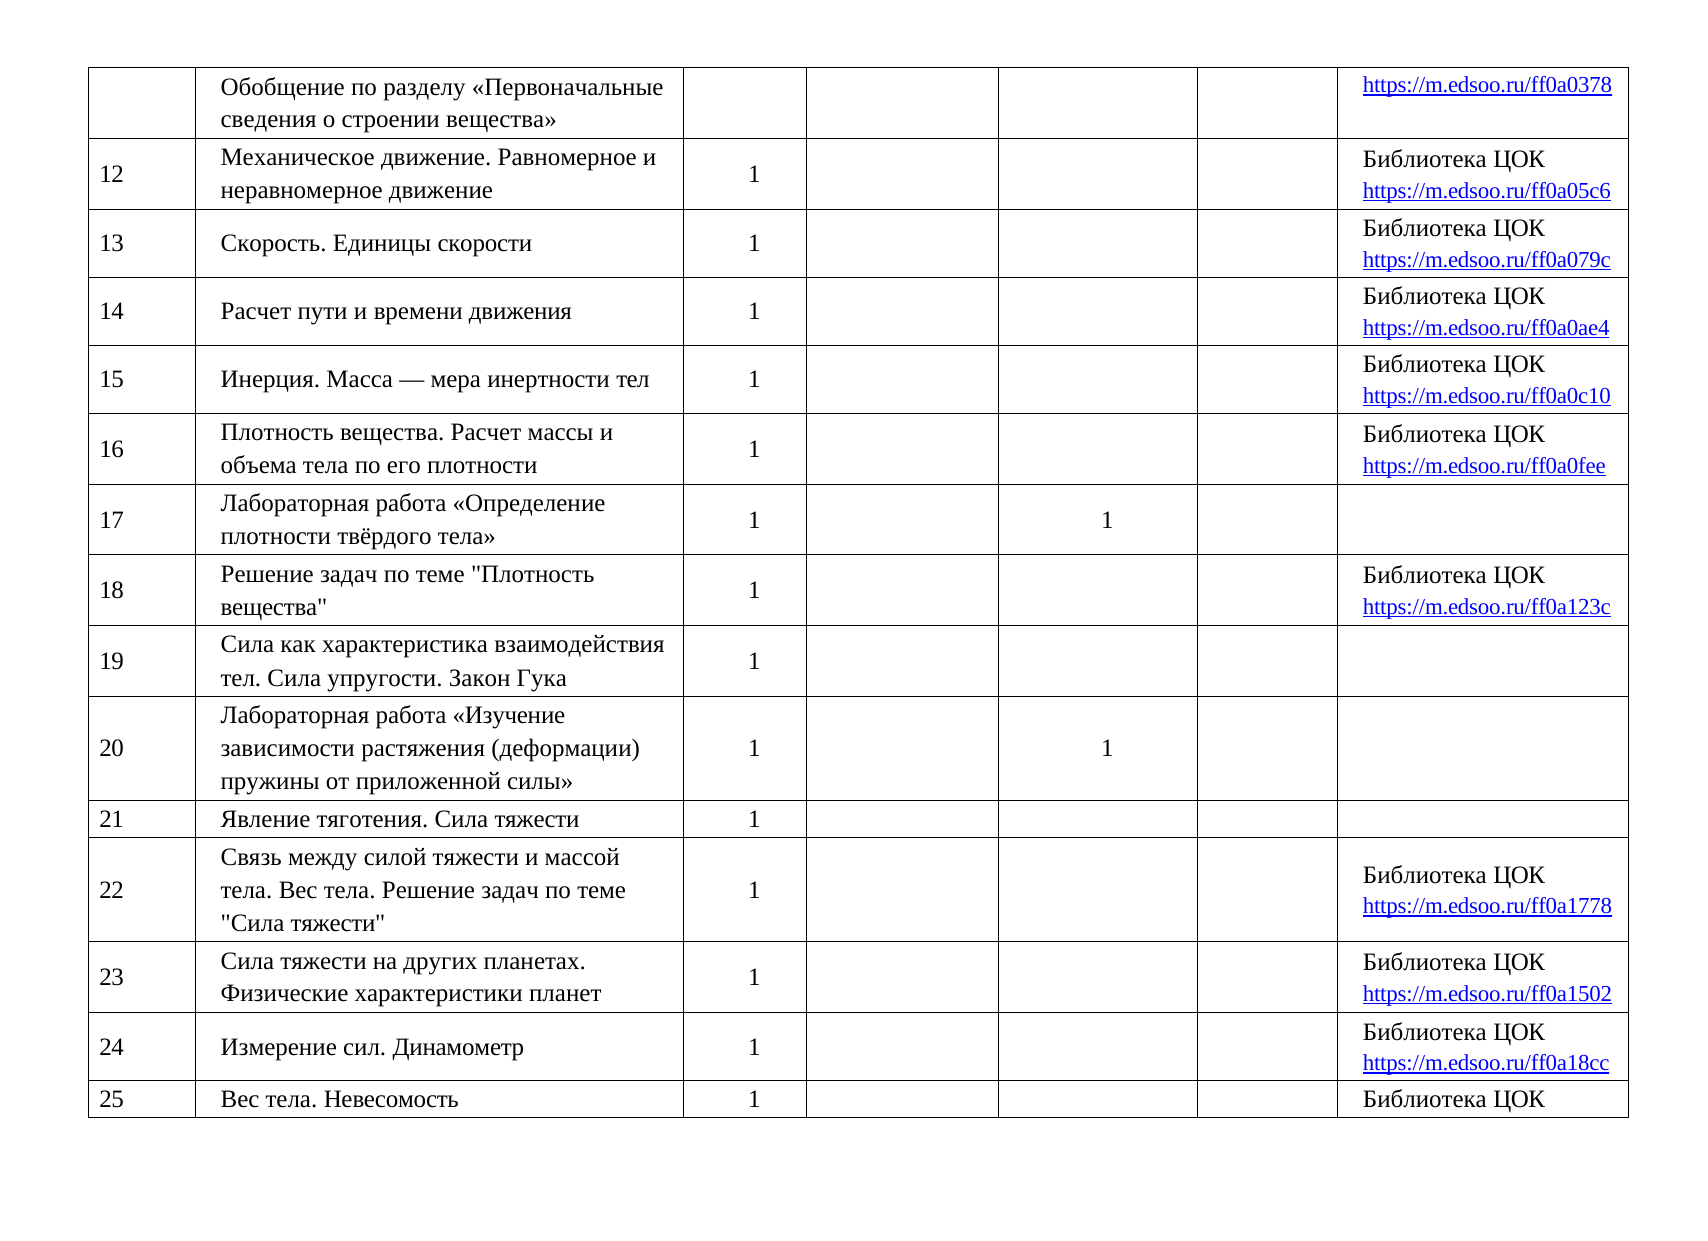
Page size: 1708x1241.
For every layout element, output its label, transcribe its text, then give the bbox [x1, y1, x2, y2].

table_cell [807, 942, 998, 1012]
table_cell Вес тела. Невесомость [196, 1081, 683, 1117]
table_cell [1198, 697, 1337, 799]
table_cell [807, 555, 998, 625]
table_cell [999, 414, 1197, 483]
table_cell [999, 555, 1197, 625]
table_cell [999, 626, 1197, 696]
table_header [1198, 68, 1337, 137]
table_cell [807, 485, 998, 554]
table_cell [1198, 626, 1337, 696]
table_cell [999, 942, 1197, 1012]
table_cell Решение задач по теме "Плотность вещества" [196, 555, 683, 625]
table_cell [807, 1013, 998, 1080]
table_cell 1 [684, 801, 806, 837]
table_cell Библиотека ЦОК https://m.edsoo.ru/ff0a18cc [1338, 1013, 1628, 1080]
table_cell Сила как характеристика взаимодействия тел. Сила упругости. Закон Гука [196, 626, 683, 696]
table_cell [807, 210, 998, 276]
table_cell [999, 210, 1197, 276]
table_cell [1198, 139, 1337, 208]
table_cell Связь между силой тяжести и массой тела. Вес тела. Решение задач по теме "Сила тяжести" [196, 838, 683, 941]
table_cell [1338, 626, 1628, 696]
table_cell 1 [684, 555, 806, 625]
table_cell [1198, 346, 1337, 412]
table_cell 13 [89, 210, 195, 276]
table_header Обобщение по разделу «Первоначальные сведения о строении вещества» [196, 68, 683, 137]
table_cell [999, 1013, 1197, 1080]
table_cell Библиотека ЦОК https://m.edsoo.ru/ff0a0c10 [1338, 346, 1628, 412]
table_cell 15 [89, 346, 195, 412]
table_cell [807, 278, 998, 344]
table_cell 1 [684, 1013, 806, 1080]
table_cell Скорость. Единицы скорости [196, 210, 683, 276]
table_cell [807, 697, 998, 799]
table_cell 20 [89, 697, 195, 799]
table_cell 22 [89, 838, 195, 941]
table_cell 19 [89, 626, 195, 696]
table_cell Библиотека ЦОК https://m.edsoo.ru/ff0a1778 [1338, 838, 1628, 941]
table_cell Библиотека ЦОК https://m.edsoo.ru/ff0a1502 [1338, 942, 1628, 1012]
table_cell 1 [684, 1081, 806, 1117]
table_cell 21 [89, 801, 195, 837]
table_cell Явление тяготения. Сила тяжести [196, 801, 683, 837]
table_cell [1198, 414, 1337, 483]
table_cell [807, 414, 998, 483]
table_cell Лабораторная работа «Определение плотности твёрдого тела» [196, 485, 683, 554]
table_cell Плотность вещества. Расчет массы и объема тела по его плотности [196, 414, 683, 483]
table_cell [1338, 801, 1628, 837]
table_cell [807, 346, 998, 412]
table_cell [1198, 278, 1337, 344]
table_cell [999, 1081, 1197, 1117]
table_cell Измерение сил. Динамометр [196, 1013, 683, 1080]
table_cell Библиотека ЦОК https://m.edsoo.ru/ff0a0ae4 [1338, 278, 1628, 344]
table_cell [1198, 485, 1337, 554]
table_cell Библиотека ЦОК https://m.edsoo.ru/ff0a0fee [1338, 414, 1628, 483]
table_cell 17 [89, 485, 195, 554]
table_cell Библиотека ЦОК https://m.edsoo.ru/ff0a05c6 [1338, 139, 1628, 208]
table_cell [1198, 555, 1337, 625]
table_cell 1 [684, 278, 806, 344]
table_cell Библиотека ЦОК https://m.edsoo.ru/ff0a123c [1338, 555, 1628, 625]
table_cell [999, 346, 1197, 412]
table_cell 16 [89, 414, 195, 483]
table_cell 1 [684, 838, 806, 941]
table_cell Библиотека ЦОК https://m.edsoo.ru/ff0a079c [1338, 210, 1628, 276]
table_header https://m.edsoo.ru/ff0a0378 [1338, 68, 1628, 137]
table_cell [1198, 1013, 1337, 1080]
table_cell 23 [89, 942, 195, 1012]
table_cell Инерция. Масса — мера инертности тел [196, 346, 683, 412]
table_cell [1198, 942, 1337, 1012]
table_cell 1 [684, 210, 806, 276]
table_cell [807, 139, 998, 208]
table_cell 1 [684, 697, 806, 799]
table_cell 1 [684, 139, 806, 208]
table_cell Библиотека ЦОК [1338, 1081, 1628, 1117]
table_cell Сила тяжести на других планетах. Физические характеристики планет [196, 942, 683, 1012]
table_cell 1 [684, 346, 806, 412]
table_cell 1 [684, 626, 806, 696]
table_cell [807, 838, 998, 941]
table_cell 1 [999, 485, 1197, 554]
table_cell 25 [89, 1081, 195, 1117]
table_cell [1198, 1081, 1337, 1117]
table_header [807, 68, 998, 137]
table_header [999, 68, 1197, 137]
table_cell [999, 801, 1197, 837]
table_cell [807, 801, 998, 837]
table_cell [999, 139, 1197, 208]
table_cell [999, 278, 1197, 344]
table_header [89, 68, 195, 137]
table_cell 1 [999, 697, 1197, 799]
table_cell [1338, 485, 1628, 554]
table_cell [807, 626, 998, 696]
table_cell 24 [89, 1013, 195, 1080]
table_cell Лабораторная работа «Изучение зависимости растяжения (деформации) пружины от приложенной силы» [196, 697, 683, 799]
table_cell [1338, 697, 1628, 799]
table_cell 1 [684, 942, 806, 1012]
table_cell [999, 838, 1197, 941]
table_cell 1 [684, 485, 806, 554]
table_cell 1 [684, 414, 806, 483]
table_header [684, 68, 806, 137]
table_cell [1198, 210, 1337, 276]
table_cell 18 [89, 555, 195, 625]
table_cell [807, 1081, 998, 1117]
table_cell 14 [89, 278, 195, 344]
table_cell [1198, 838, 1337, 941]
table_cell Расчет пути и времени движения [196, 278, 683, 344]
table_cell Механическое движение. Равномерное и неравномерное движение [196, 139, 683, 208]
table_cell 12 [89, 139, 195, 208]
table_cell [1198, 801, 1337, 837]
